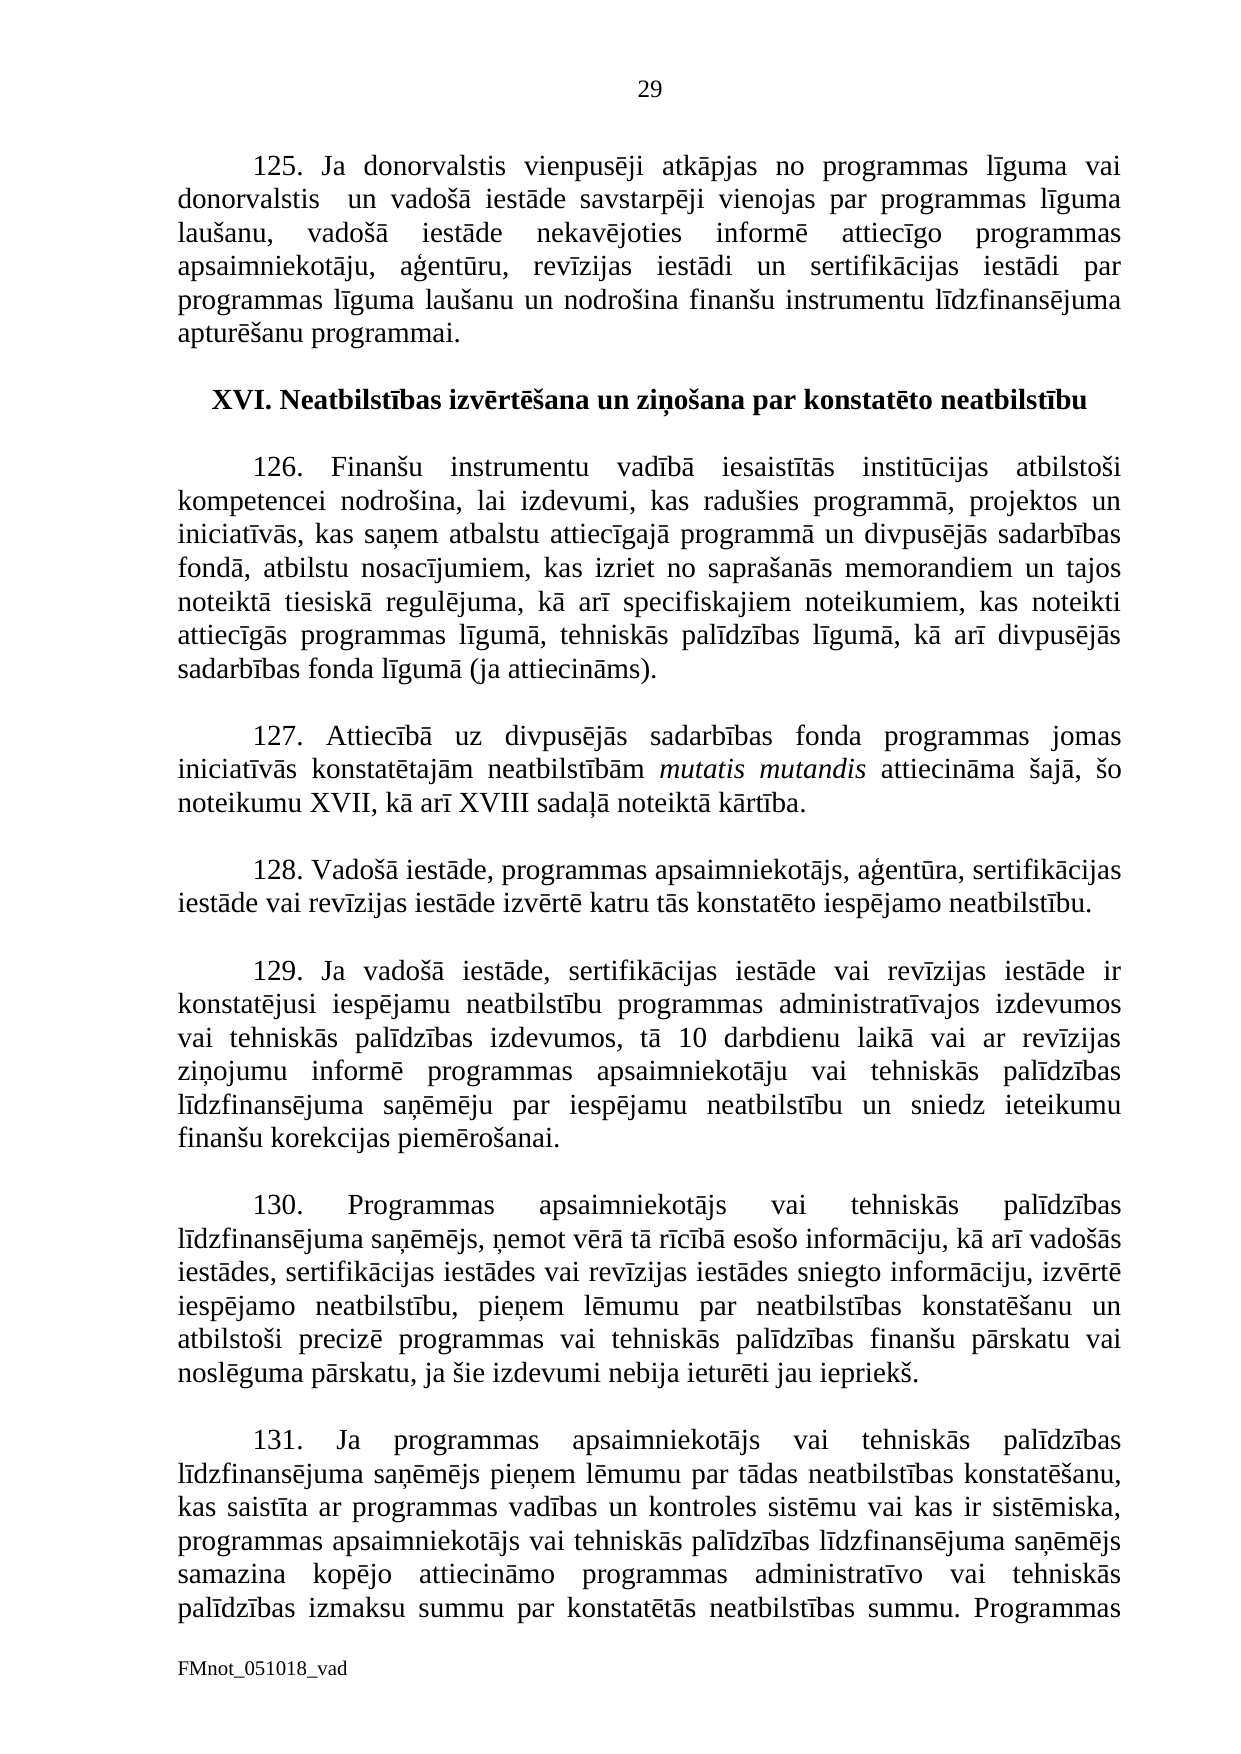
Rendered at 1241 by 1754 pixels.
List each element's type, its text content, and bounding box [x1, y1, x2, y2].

title XVI. Neatbilstības izvērtēšana un ziņošana par konstatēto neatbilstību [177, 382, 1122, 416]
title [177, 1422, 1122, 1623]
title 130. Programmas apsaimniekotājs vai tehniskās palīdzības līdzfinansējuma saņēmējs, ņemot vērā tā rīcībā esošo informāciju, kā arī vadošās iestādes, sertifikācijas iestādes vai revīzijas iestādes sniegto informāciju, izvērtē iespējamo neatbilstību, pieņem lēmumu par neatbilstības konstatēšanu un atbilstoši precizē programmas vai tehniskās palīdzības finanšu pārskatu vai noslēguma pārskatu, ja šie izdevumi nebija ieturēti jau iepriekš. [177, 1187, 1122, 1389]
title 125. Ja donorvalstis vienpusēji atkāpjas no programmas līguma vai donorvalstis un vadošā iestāde savstarpēji vienojas par programmas līguma laušanu, vadošā iestāde nekavējoties informē attiecīgo programmas apsaimniekotāju, aģentūru, revīzijas iestādi un sertifikācijas iestādi par programmas līguma laušanu un nodrošina finanšu instrumentu līdzfinansējuma apturēšanu programmai. [177, 148, 1122, 349]
title 129. Ja vadošā iestāde, sertifikācijas iestāde vai revīzijas iestāde ir konstatējusi iespējamu neatbilstību programmas administratīvajos izdevumos vai tehniskās palīdzības izdevumos, tā 10 darbdienu laikā vai ar revīzijas ziņojumu informē programmas apsaimniekotāju vai tehniskās palīdzības līdzfinansējuma saņēmēju par iespējamu neatbilstību un sniedz ieteikumu finanšu korekcijas piemērošanai. [177, 953, 1122, 1154]
title 126. Finanšu instrumentu vadībā iesaistītās institūcijas atbilstoši kompetencei nodrošina, lai izdevumi, kas radušies programmā, projektos un iniciatīvās, kas saņem atbalstu attiecīgajā programmā un divpusējās sadarbības fondā, atbilstu nosacījumiem, kas izriet no saprašanās memorandiem un tajos noteiktā tiesiskā regulējuma, kā arī specifiskajiem noteikumiem, kas noteikti attiecīgās programmas līgumā, tehniskās palīdzības līgumā, kā arī divpusējās sadarbības fonda līgumā (ja attiecināms). [177, 449, 1122, 684]
title 127. Attiecībā uz divpusējās sadarbības fonda programmas jomas iniciatīvās konstatētajām neatbilstībām mutatis mutandis attiecināma šajā, šo noteikumu XVII, kā arī XVIII sadaļā noteiktā kārtība. [177, 718, 1122, 818]
title 128. Vadošā iestāde, programmas apsaimniekotājs, aģentūra, sertifikācijas iestāde vai revīzijas iestāde izvērtē katru tās konstatēto iespējamo neatbilstību. [177, 852, 1122, 919]
